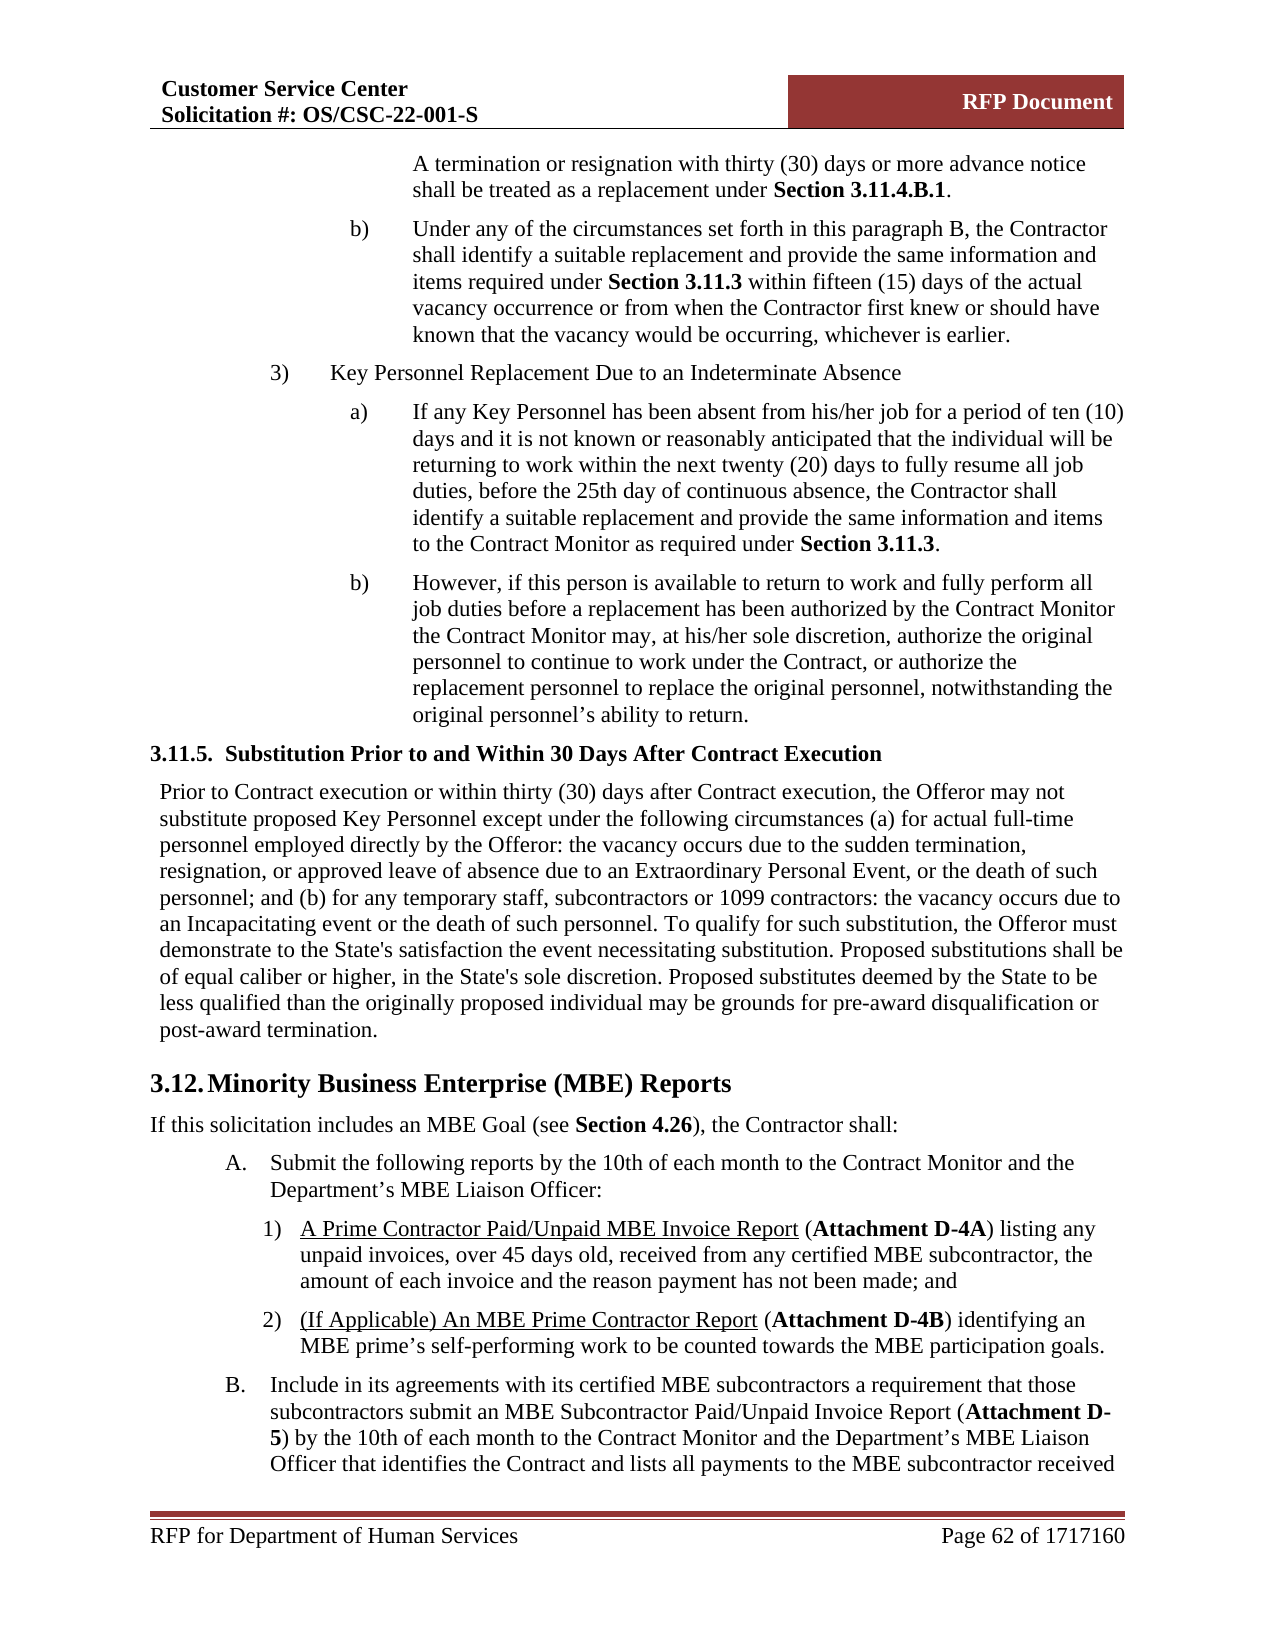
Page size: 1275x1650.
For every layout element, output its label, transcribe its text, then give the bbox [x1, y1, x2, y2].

subtitle Substitution Prior to and Within 30 Days After Contract Execution [150, 739, 1125, 766]
list However, if this person is available to return to work and fully perform all job duties before a replacement has been authorized by the Contract Monitor the Contract Monitor may, at his/her sole discretion, authorize the original personnel to continue to work under the Contract, or authorize the replacement personnel to replace the original personnel, notwithstanding the original personnel’s ability to return. [350, 569, 1125, 727]
text If this solicitation includes an MBE Goal (see Section 4.26), the Contractor shall: [150, 1111, 1125, 1137]
list Under any of the circumstances set forth in this paragraph B, the Contractor shall identify a suitable replacement and provide the same information and items required under Section 3.11.3 within fifteen (15) days of the actual vacancy occurrence or from when the Contractor first knew or should have known that the vacancy would be occurring, whichever is earlier. [350, 215, 1125, 347]
list Key Personnel Replacement Due to an Indeterminate Absence [270, 359, 1125, 386]
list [225, 1371, 1125, 1477]
subtitle Minority Business Enterprise (MBE) Reports [150, 1067, 1125, 1098]
list (If Applicable) An MBE Prime Contractor Report (Attachment D-4B) identifying an MBE prime’s self-performing work to be counted towards the MBE participation goals. [262, 1306, 1125, 1359]
list If any Key Personnel has been absent from his/her job for a period of ten (10) days and it is not known or reasonably anticipated that the individual will be returning to work within the next twenty (20) days to fully resume all job duties, before the 25th day of continuous absence, the Contractor shall identify a suitable replacement and provide the same information and items to the Contract Monitor as required under Section 3.11.3. [350, 398, 1125, 556]
text Prior to Contract execution or within thirty (30) days after Contract execution, the Offeror may not substitute proposed Key Personnel except under the following circumstances (a) for actual full-time personnel employed directly by the Offeror: the vacancy occurs due to the sudden termination, resignation, or approved leave of absence due to an Extraordinary Personal Event, or the death of such personnel; and (b) for any temporary staff, subcontractors or 1099 contractors: the vacancy occurs due to an Incapacitating event or the death of such personnel. To qualify for such substitution, the Offeror must demonstrate to the State's satisfaction the event necessitating substitution. Proposed substitutions shall be of equal caliber or higher, in the State's sole discretion. Proposed substitutes deemed by the State to be less qualified than the originally proposed individual may be grounds for pre-award disqualification or post-award termination. [159, 778, 1125, 1042]
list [350, 150, 1125, 203]
list A Prime Contractor Paid/Unpaid MBE Invoice Report (Attachment D-4A) listing any unpaid invoices, over 45 days old, received from any certified MBE subcontractor, the amount of each invoice and the reason payment has not been made; and [262, 1215, 1125, 1294]
list Submit the following reports by the 10th of each month to the Contract Monitor and the Department’s MBE Liaison Officer: [225, 1149, 1125, 1202]
